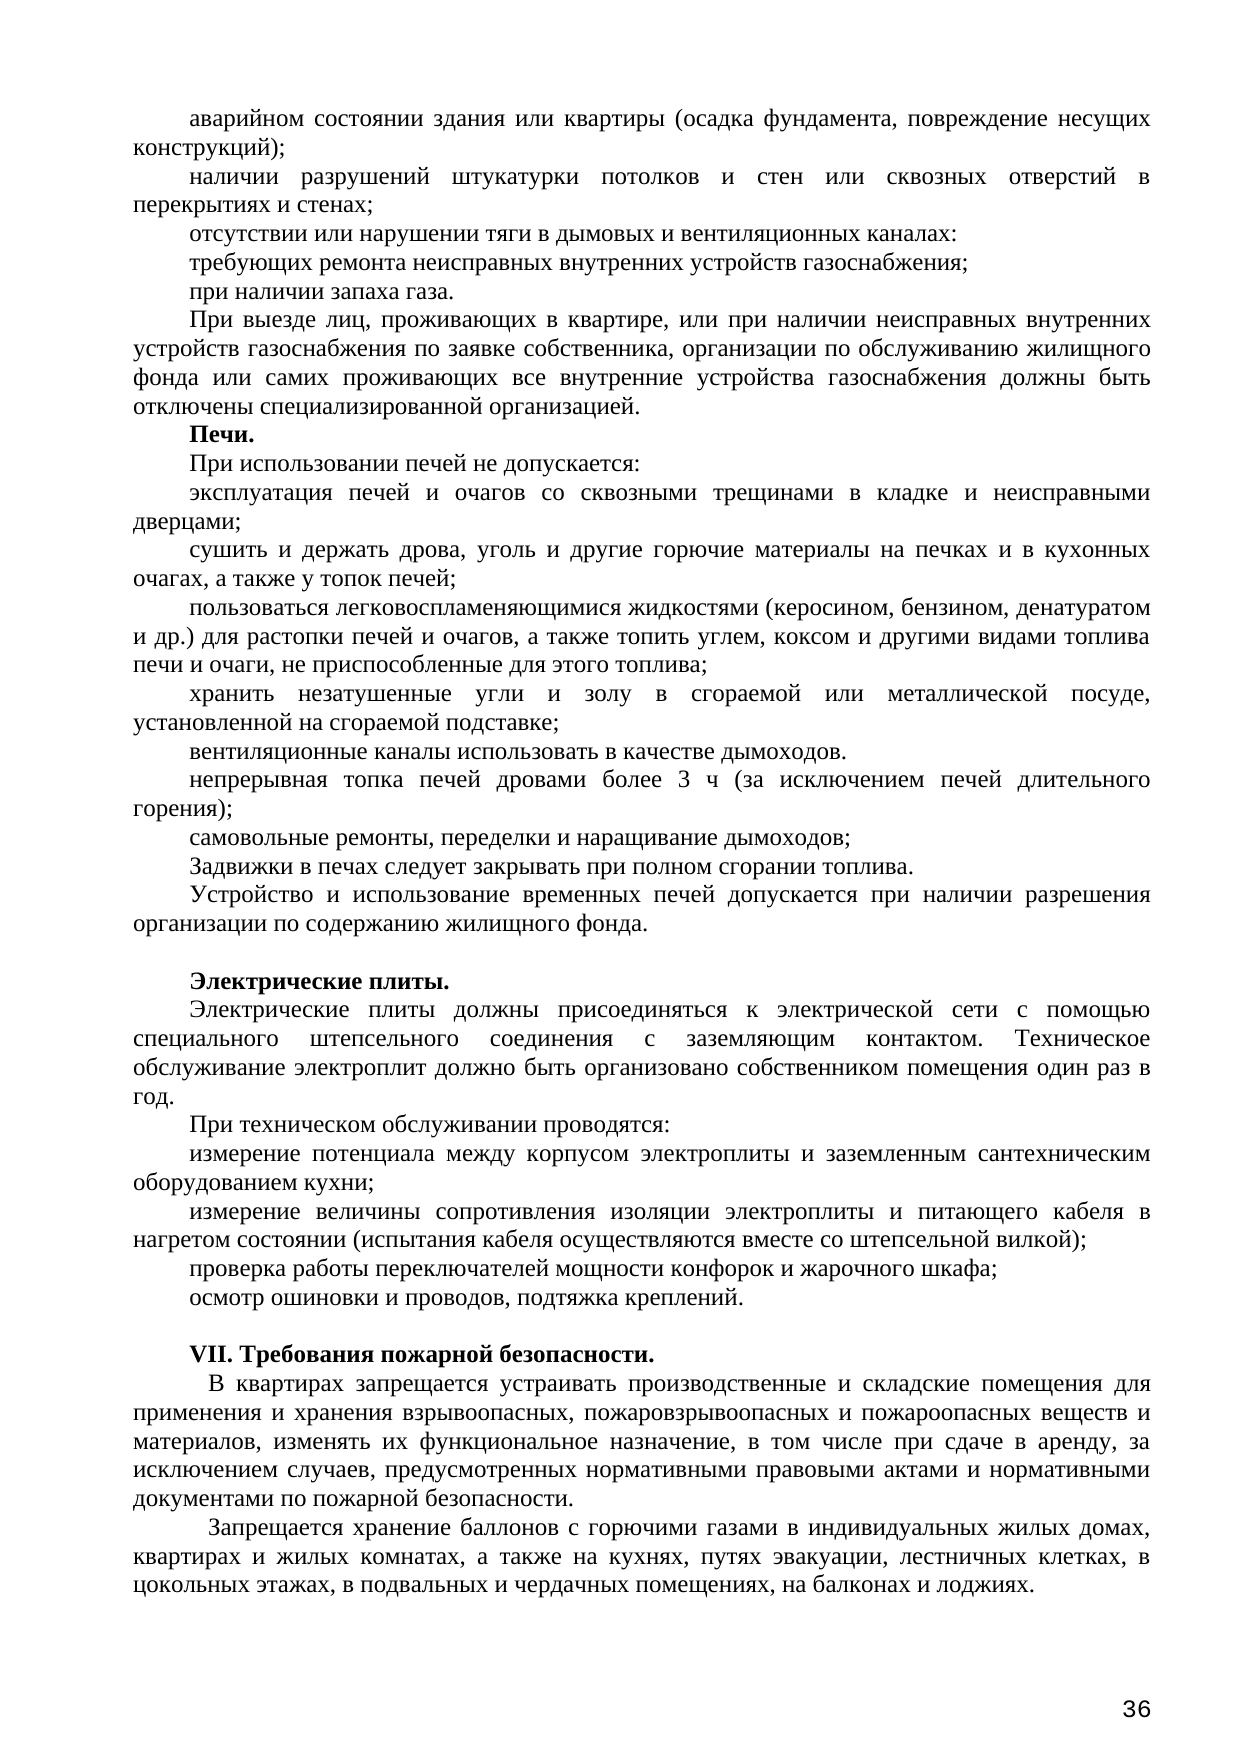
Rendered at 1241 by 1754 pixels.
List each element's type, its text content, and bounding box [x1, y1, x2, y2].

text измерение потенциала между корпусом электроплиты и заземленным сантехническим оборудованием кухни; [133, 1138, 1152, 1196]
text отсутствии или нарушении тяги в дымовых и вентиляционных каналах: [133, 218, 1152, 247]
text измерение величины сопротивления изоляции электроплиты и питающего кабеля в нагретом состоянии (испытания кабеля осуществляются вместе со штепсельной вилкой); [133, 1196, 1152, 1253]
text самовольные ремонты, переделки и наращивание дымоходов; [133, 822, 1152, 851]
text При использовании печей не допускается: [133, 448, 1152, 477]
text осмотр ошиновки и проводов, подтяжка креплений. [133, 1282, 1152, 1311]
text требующих ремонта неисправных внутренних устройств газоснабжения; [133, 247, 1152, 276]
text VII. Требования пожарной безопасности. [133, 1339, 1152, 1368]
text сушить и держать дрова, уголь и другие горючие материалы на печках и в кухонных очагах, а также у топок печей; [133, 534, 1152, 592]
text пользоваться легковоспламеняющимися жидкостями (керосином, бензином, денатуратом и др.) для растопки печей и очагов, а также топить углем, коксом и другими видами топлива печи и очаги, не приспособленные для этого топлива; [133, 592, 1152, 678]
text вентиляционные каналы использовать в качестве дымоходов. [133, 736, 1152, 764]
text эксплуатация печей и очагов со сквозными трещинами в кладке и неисправными дверцами; [133, 477, 1152, 534]
text Электрические плиты. [133, 966, 1152, 994]
text наличии разрушений штукатурки потолков и стен или сквозных отверстий в перекрытиях и стенах; [133, 161, 1152, 218]
text При выезде лиц, проживающих в квартире, или при наличии неисправных внутренних устройств газоснабжения по заявке собственника, организации по обслуживанию жилищного фонда или самих проживающих все внутренние устройства газоснабжения должны быть отключены специализированной организацией. [133, 304, 1152, 419]
text непрерывная топка печей дровами более 3 ч (за исключением печей длительного горения); [133, 764, 1152, 822]
text при наличии запаха газа. [133, 276, 1152, 304]
text При техническом обслуживании проводятся: [133, 1109, 1152, 1138]
text аварийном состоянии здания или квартиры (осадка фундамента, повреждение несущих конструкций); [133, 103, 1152, 161]
text Задвижки в печах следует закрывать при полном сгорании топлива. [133, 851, 1152, 879]
text Запрещается хранение баллонов с горючими газами в индивидуальных жилых домах, квартирах и жилых комнатах, а также на кухнях, путях эвакуации, лестничных клетках, в цокольных этажах, в подвальных и чердачных помещениях, на балконах и лоджиях. [133, 1512, 1152, 1598]
text Электрические плиты должны присоединяться к электрической сети с помощью специального штепсельного соединения с заземляющим контактом. Техническое обслуживание электроплит должно быть организовано собственником помещения один раз в год. [133, 994, 1152, 1109]
text хранить незатушенные угли и золу в сгораемой или металлической посуде, установленной на сгораемой подставке; [133, 678, 1152, 736]
text проверка работы переключателей мощности конфорок и жарочного шкафа; [133, 1253, 1152, 1282]
text В квартирах запрещается устраивать производственные и складские помещения для применения и хранения взрывоопасных, пожаровзрывоопасных и пожароопасных веществ и материалов, изменять их функциональное назначение, в том числе при сдаче в аренду, за исключением случаев, предусмотренных нормативными правовыми актами и нормативными документами по пожарной безопасности. [133, 1368, 1152, 1512]
text Устройство и использование временных печей допускается при наличии разрешения организации по содержанию жилищного фонда. [133, 879, 1152, 937]
text Печи. [133, 419, 1152, 448]
